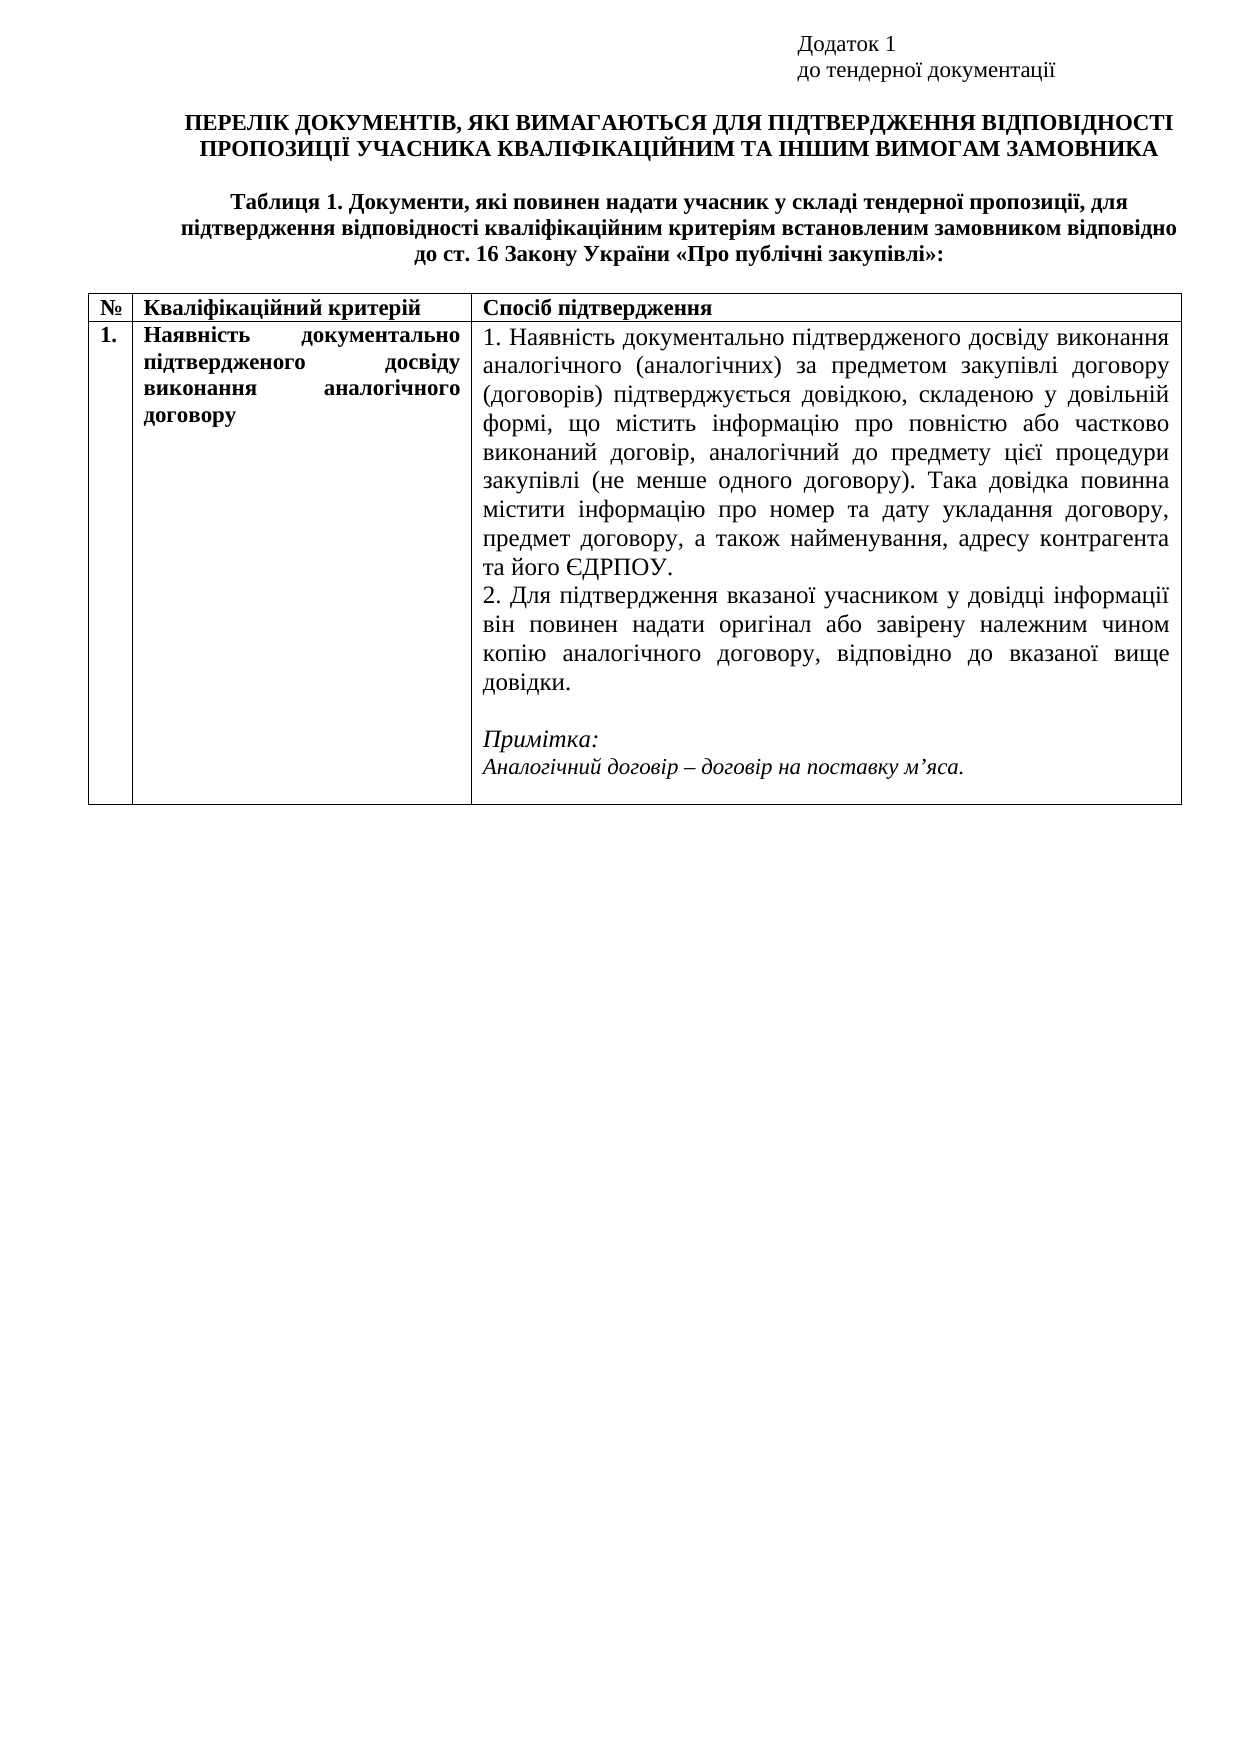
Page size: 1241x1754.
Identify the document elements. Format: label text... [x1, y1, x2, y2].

text до тендерної документації [177, 56, 1181, 82]
table_cell 1. Наявність документально підтвердженого досвіду виконання аналогічного (аналогічних) за предметом закупівлі договору (договорів) підтверджується довідкою, складеною у довільній формі, що містить інформацію про повністю або частково виконаний договір, аналогічний до предмету цієї процедури закупівлі (не менше одного договору). Така довідка повинна містити інформацію про номер та дату укладання договору, предмет договору, а також найменування, адресу контрагента та його ЄДРПОУ. 2. Для підтвердження вказаної учасником у довідці інформації він повинен надати оригінал або завірену належним чином копію аналогічного договору, відповідно до вказаної вище довідки. Примітка: Аналогічний договір – договір на поставку м’яса. [472, 322, 1181, 804]
table_header № [89, 294, 132, 321]
text Таблиця 1. Документи, які повинен надати учасник у складі тендерної пропозиції, для підтвердження відповідності кваліфікаційним критеріям встановленим замовником відповідно до ст. 16 Закону України «Про публічні закупівлі»: [177, 188, 1181, 267]
table_header Кваліфікаційний критерій [133, 294, 471, 321]
text ПЕРЕЛІК ДОКУМЕНТІВ, ЯКІ ВИМАГАЮТЬСЯ ДЛЯ ПІДТВЕРДЖЕННЯ ВІДПОВІДНОСТІ ПРОПОЗИЦІЇ УЧАСНИКА КВАЛІФІКАЦІЙНИМ ТА ІНШИМ ВИМОГАМ ЗАМОВНИКА [177, 109, 1181, 161]
table_header Спосіб підтвердження [472, 294, 1181, 321]
table_cell Наявність документально підтвердженого досвіду виконання аналогічного договору [133, 322, 471, 804]
text Додаток 1 [177, 29, 1181, 56]
table_cell 1. [89, 322, 132, 804]
